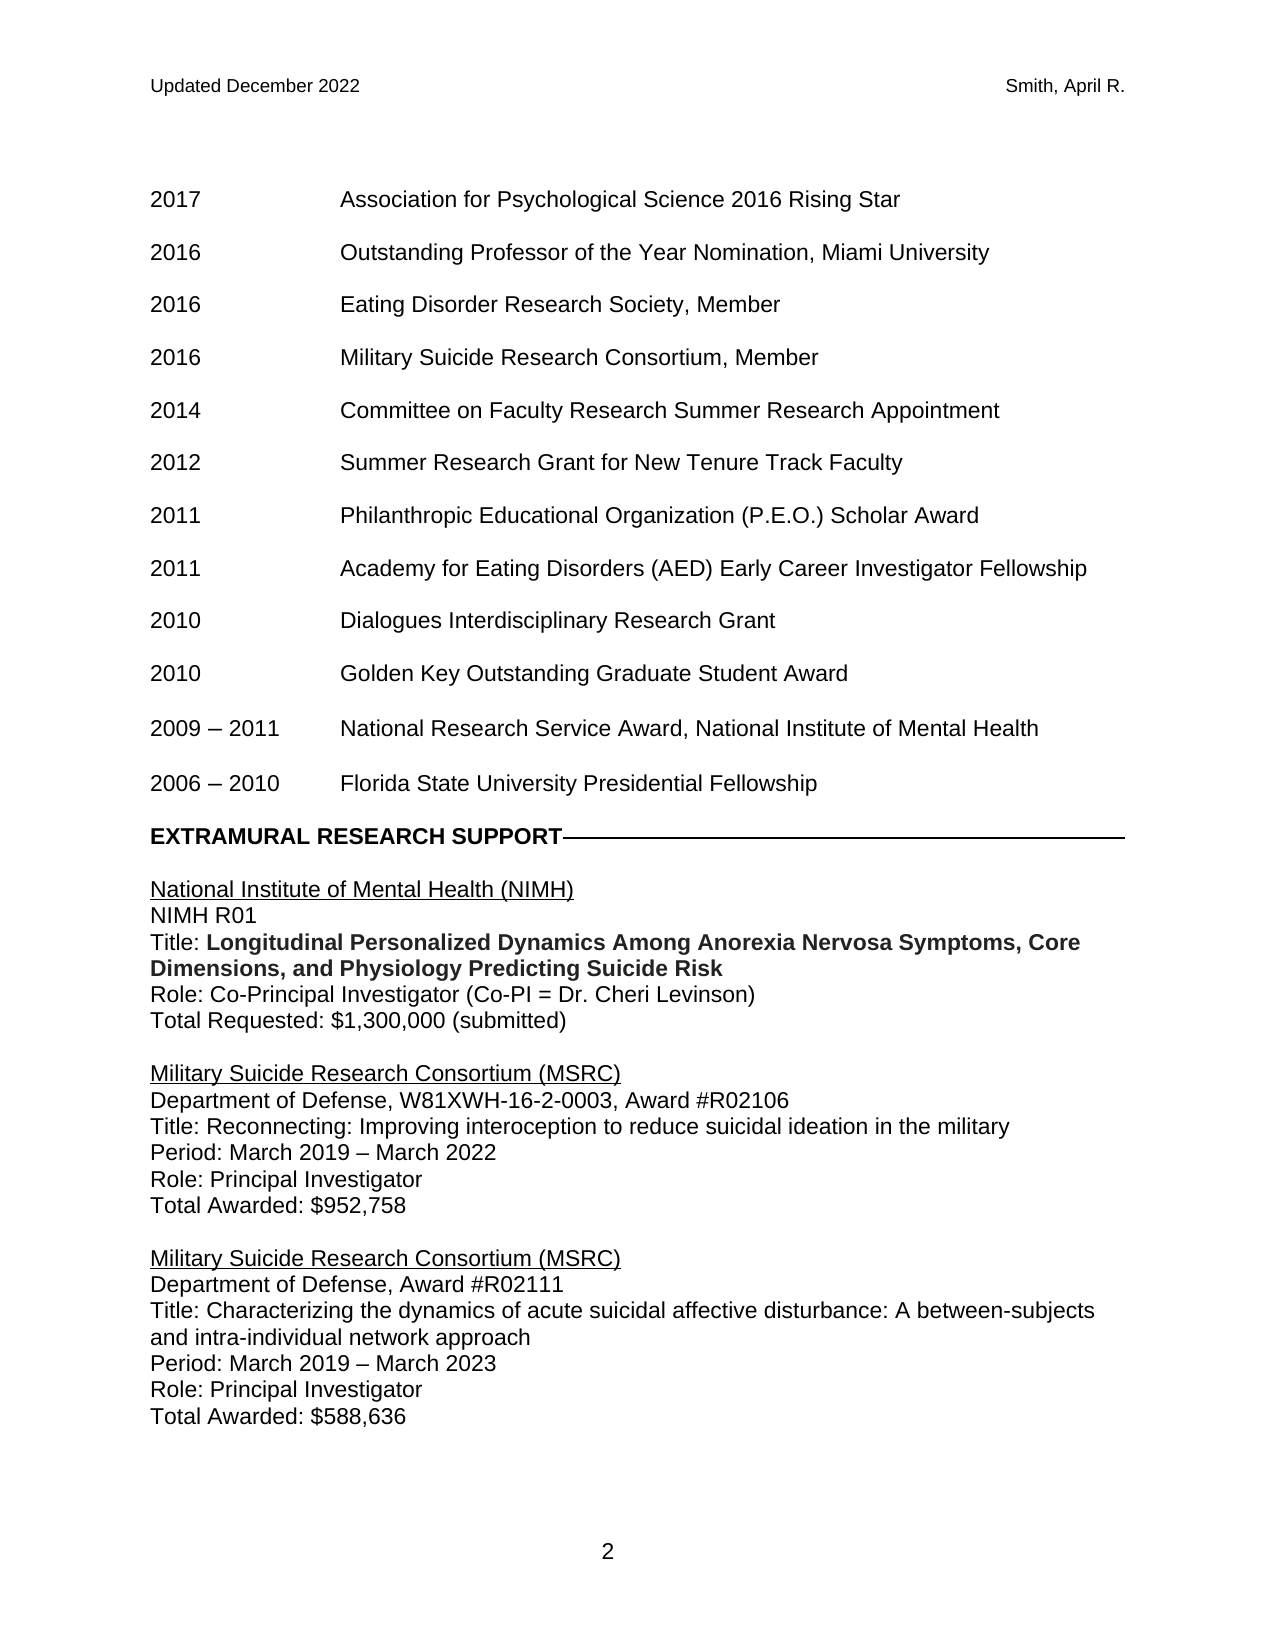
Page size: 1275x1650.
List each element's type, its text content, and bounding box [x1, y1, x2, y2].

text 2010 Golden Key Outstanding Graduate Student Award [150, 660, 1125, 686]
subtitle National Institute of Mental Health (NIMH) [150, 876, 1125, 902]
subtitle Period: March 2019 – March 2022 [150, 1139, 1125, 1166]
text 2016 Military Suicide Research Consortium, Member [150, 344, 1125, 370]
subtitle Military Suicide Research Consortium (MSRC) [150, 1245, 1125, 1271]
subtitle Title: Characterizing the dynamics of acute suicidal affective disturbance: A between-subjects and intra-individual network approach [150, 1297, 1125, 1350]
text 2011 Philanthropic Educational Organization (P.E.O.) Scholar Award [150, 502, 1125, 528]
text 2014 Committee on Faculty Research Summer Research Appointment [150, 397, 1125, 423]
text 2016 Outstanding Professor of the Year Nomination, Miami University [150, 238, 1125, 265]
subtitle Department of Defense, W81XWH-16-2-0003, Award #R02106 [150, 1087, 1125, 1113]
text 2009 – 2011 National Research Service Award, National Institute of Mental Health [150, 713, 1125, 742]
subtitle NIMH R01 [150, 902, 1125, 928]
subtitle Role: Co-Principal Investigator (Co-PI = Dr. Cheri Levinson) [150, 981, 1125, 1007]
subtitle Military Suicide Research Consortium (MSRC) [150, 1060, 1125, 1087]
text 2010 Dialogues Interdisciplinary Research Grant [150, 607, 1125, 634]
subtitle Total Awarded: $588,636 [150, 1403, 1125, 1429]
text 2011 Academy for Eating Disorders (AED) Early Career Investigator Fellowship [150, 555, 1125, 581]
text 2016 Eating Disorder Research Society, Member [150, 291, 1125, 317]
subtitle Role: Principal Investigator [150, 1376, 1125, 1403]
subtitle Period: March 2019 – March 2023 [150, 1350, 1125, 1376]
subtitle Total Requested: $1,300,000 (submitted) [150, 1007, 1125, 1034]
subtitle Title: Longitudinal Personalized Dynamics Among Anorexia Nervosa Symptoms, Core Dimensions, and Physiology Predicting Suicide Risk [150, 928, 1125, 981]
subtitle Department of Defense, Award #R02111 [150, 1271, 1125, 1297]
subtitle Role: Principal Investigator [150, 1166, 1125, 1192]
text 2012 Summer Research Grant for New Tenure Track Faculty [150, 449, 1125, 476]
text 2017 Association for Psychological Science 2016 Rising Star [150, 186, 1125, 212]
text EXTRAMURAL RESEARCH SUPPORT [150, 823, 1125, 849]
subtitle Total Awarded: $952,758 [150, 1192, 1125, 1218]
text 2006 – 2010 Florida State University Presidential Fellowship [150, 768, 1125, 797]
subtitle Title: Reconnecting: Improving interoception to reduce suicidal ideation in the military [150, 1113, 1125, 1139]
